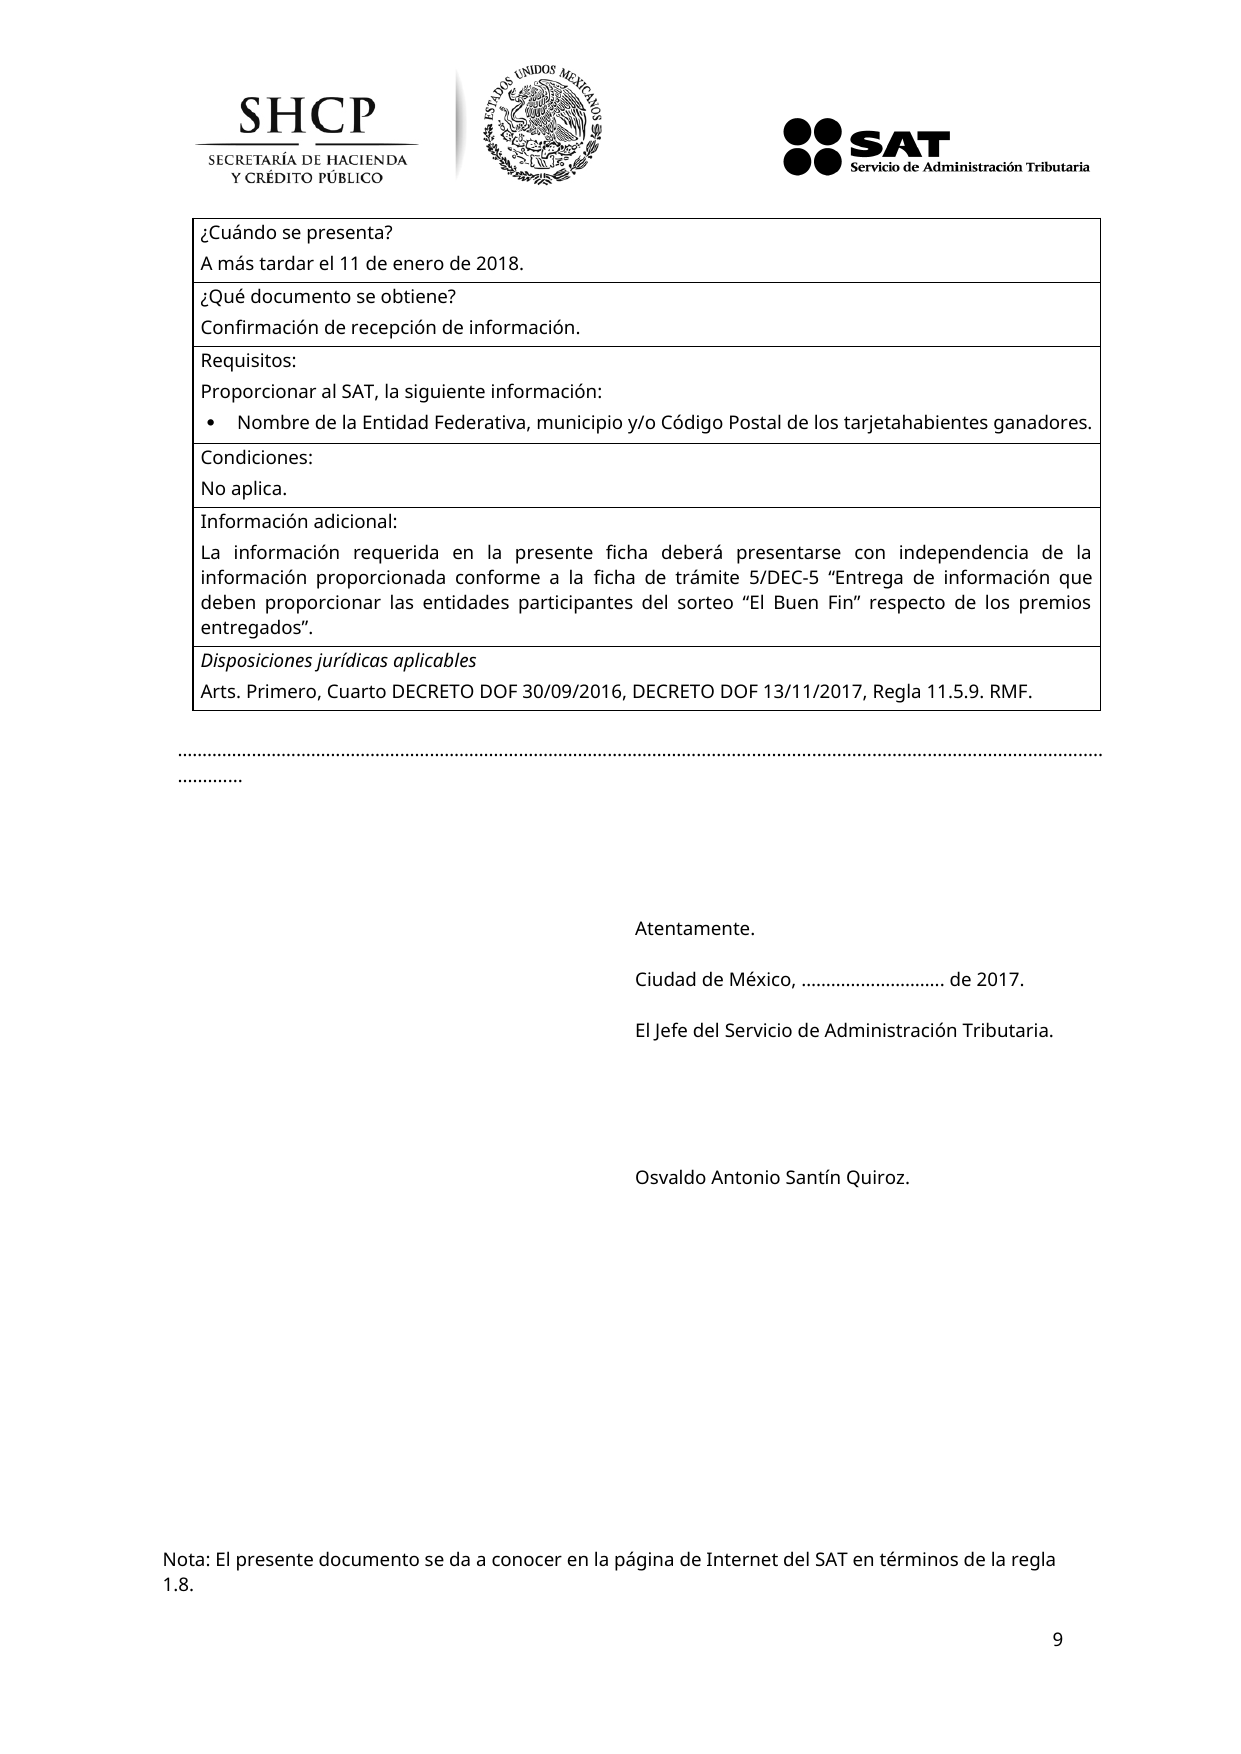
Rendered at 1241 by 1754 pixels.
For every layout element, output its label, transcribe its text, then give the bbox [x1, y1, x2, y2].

table_cell Condiciones: No aplica. [194, 444, 1100, 507]
text Atentamente. [177, 915, 1063, 941]
text Ciudad de México, ……………………….. de 2017. [177, 966, 1063, 992]
table_cell ¿Cuándo se presenta? A más tardar el 11 de enero de 2018. [194, 219, 1100, 282]
picture [779, 114, 1092, 177]
text Osvaldo Antonio Santín Quiroz. [576, 1164, 1063, 1190]
text El Jefe del Servicio de Administración Tributaria. [177, 1017, 1063, 1043]
picture [195, 62, 602, 187]
table_cell ¿Qué documento se obtiene? Confirmación de recepción de información. [194, 283, 1100, 346]
table_cell Disposiciones jurídicas aplicables Arts. Primero, Cuarto DECRETO DOF 30/09/2016, DECRETO DOF 13/11/2017, Regla 11.5.9. RMF. [194, 647, 1100, 710]
text …………………………………………………………………………………………….............................................................................................. [177, 737, 1107, 788]
table_cell Requisitos: Proporcionar al SAT, la siguiente información: Nombre de la Entidad Federativa, municipio y/o Código Postal de los tarjetahabientes ganadores. [194, 347, 1100, 442]
table_cell Información adicional: La información requerida en la presente ficha deberá presentarse con independencia de la información proporcionada conforme a la ficha de trámite 5/DEC-5 “Entrega de información que deben proporcionar las entidades participantes del sorteo “El Buen Fin” respecto de los premios entregados”. [194, 508, 1100, 646]
